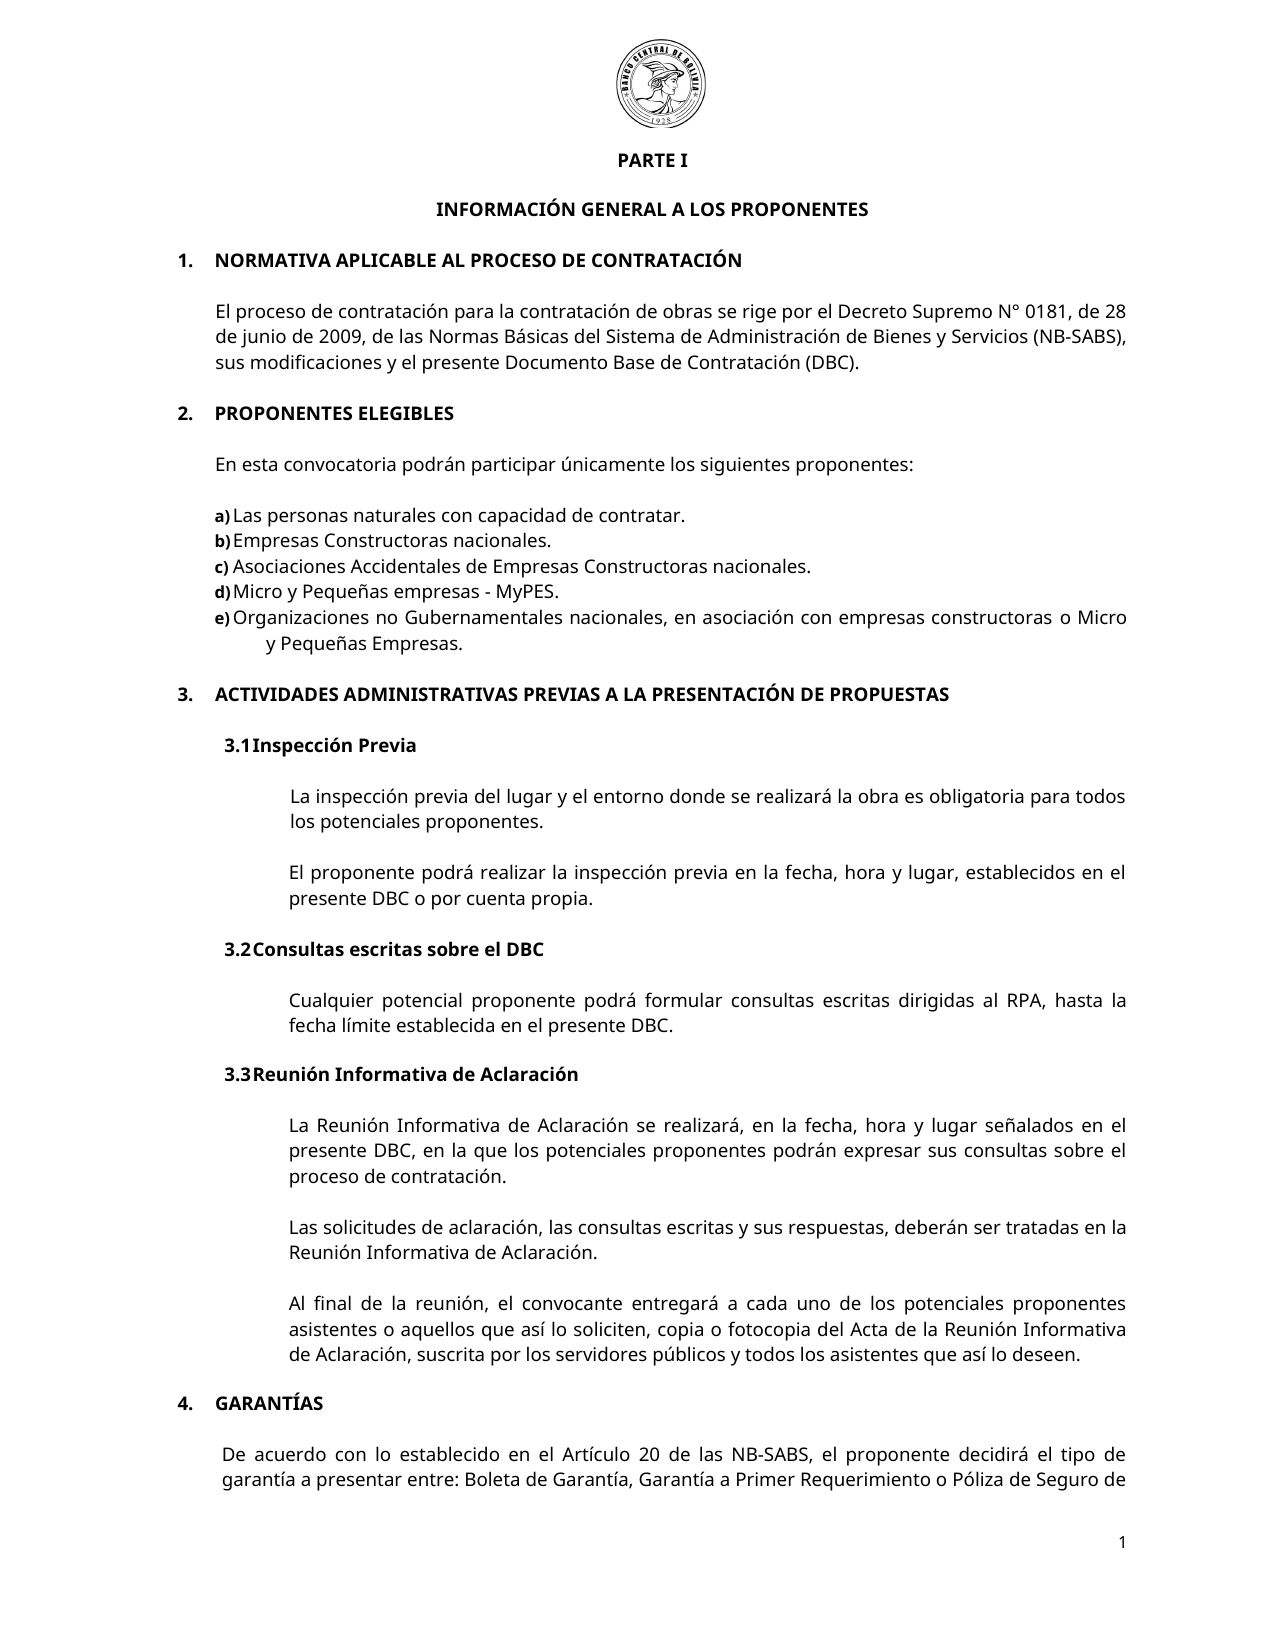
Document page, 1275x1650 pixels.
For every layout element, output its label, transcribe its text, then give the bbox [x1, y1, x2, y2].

text La Reunión Informativa de Aclaración se realizará, en la fecha, hora y lugar señalados en el presente DBC, en la que los potenciales proponentes podrán expresar sus consultas sobre el proceso de contratación. [288, 1112, 1127, 1188]
list Asociaciones Accidentales de Empresas Constructoras nacionales. [214, 553, 1127, 579]
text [222, 1441, 1127, 1492]
title NORMATIVA APLICABLE AL PROCESO DE CONTRATACIÓN [177, 247, 1127, 272]
title PROPONENTES ELEGIBLES [177, 400, 1127, 426]
list Las personas naturales con capacidad de contratar. [214, 502, 1127, 528]
list Organizaciones no Gubernamentales nacionales, en asociación con empresas constructoras o Micro y Pequeñas Empresas. [214, 604, 1127, 655]
picture [616, 39, 706, 128]
list Reunión Informativa de Aclaración [224, 1061, 1127, 1086]
text Al final de la reunión, el convocante entregará a cada uno de los potenciales proponentes asistentes o aquellos que así lo soliciten, copia o fotocopia del Acta de la Reunión Informativa de Aclaración, suscrita por los servidores públicos y todos los asistentes que así lo deseen. [288, 1291, 1127, 1367]
list Inspección Previa [224, 732, 1127, 757]
list Micro y Pequeñas empresas - MyPES. [214, 579, 1127, 604]
list Consultas escritas sobre el DBC [224, 936, 1127, 962]
text La inspección previa del lugar y el entorno donde se realizará la obra es obligatoria para todos los potenciales proponentes. [290, 783, 1127, 834]
text PARTE I [177, 148, 1127, 173]
text Cualquier potencial proponente podrá formular consultas escritas dirigidas al RPA, hasta la fecha límite establecida en el presente DBC. [288, 987, 1127, 1038]
title GARANTÍAS [177, 1390, 1127, 1415]
list Empresas Constructoras nacionales. [214, 528, 1127, 553]
text INFORMACIÓN GENERAL A LOS PROPONENTES [177, 196, 1127, 221]
title ACTIVIDADES ADMINISTRATIVAS PREVIAS A LA PRESENTACIÓN DE PROPUESTAS [177, 681, 1127, 706]
text El proponente podrá realizar la inspección previa en la fecha, hora y lugar, establecidos en el presente DBC o por cuenta propia. [288, 859, 1127, 911]
text Las solicitudes de aclaración, las consultas escritas y sus respuestas, deberán ser tratadas en la Reunión Informativa de Aclaración. [288, 1214, 1127, 1265]
text En esta convocatoria podrán participar únicamente los siguientes proponentes: [177, 451, 1127, 477]
text El proceso de contratación para la contratación de obras se rige por el Decreto Supremo N° 0181, de 28 de junio de 2009, de las Normas Básicas del Sistema de Administración de Bienes y Servicios (NB-SABS), sus modificaciones y el presente Documento Base de Contratación (DBC). [215, 298, 1127, 374]
